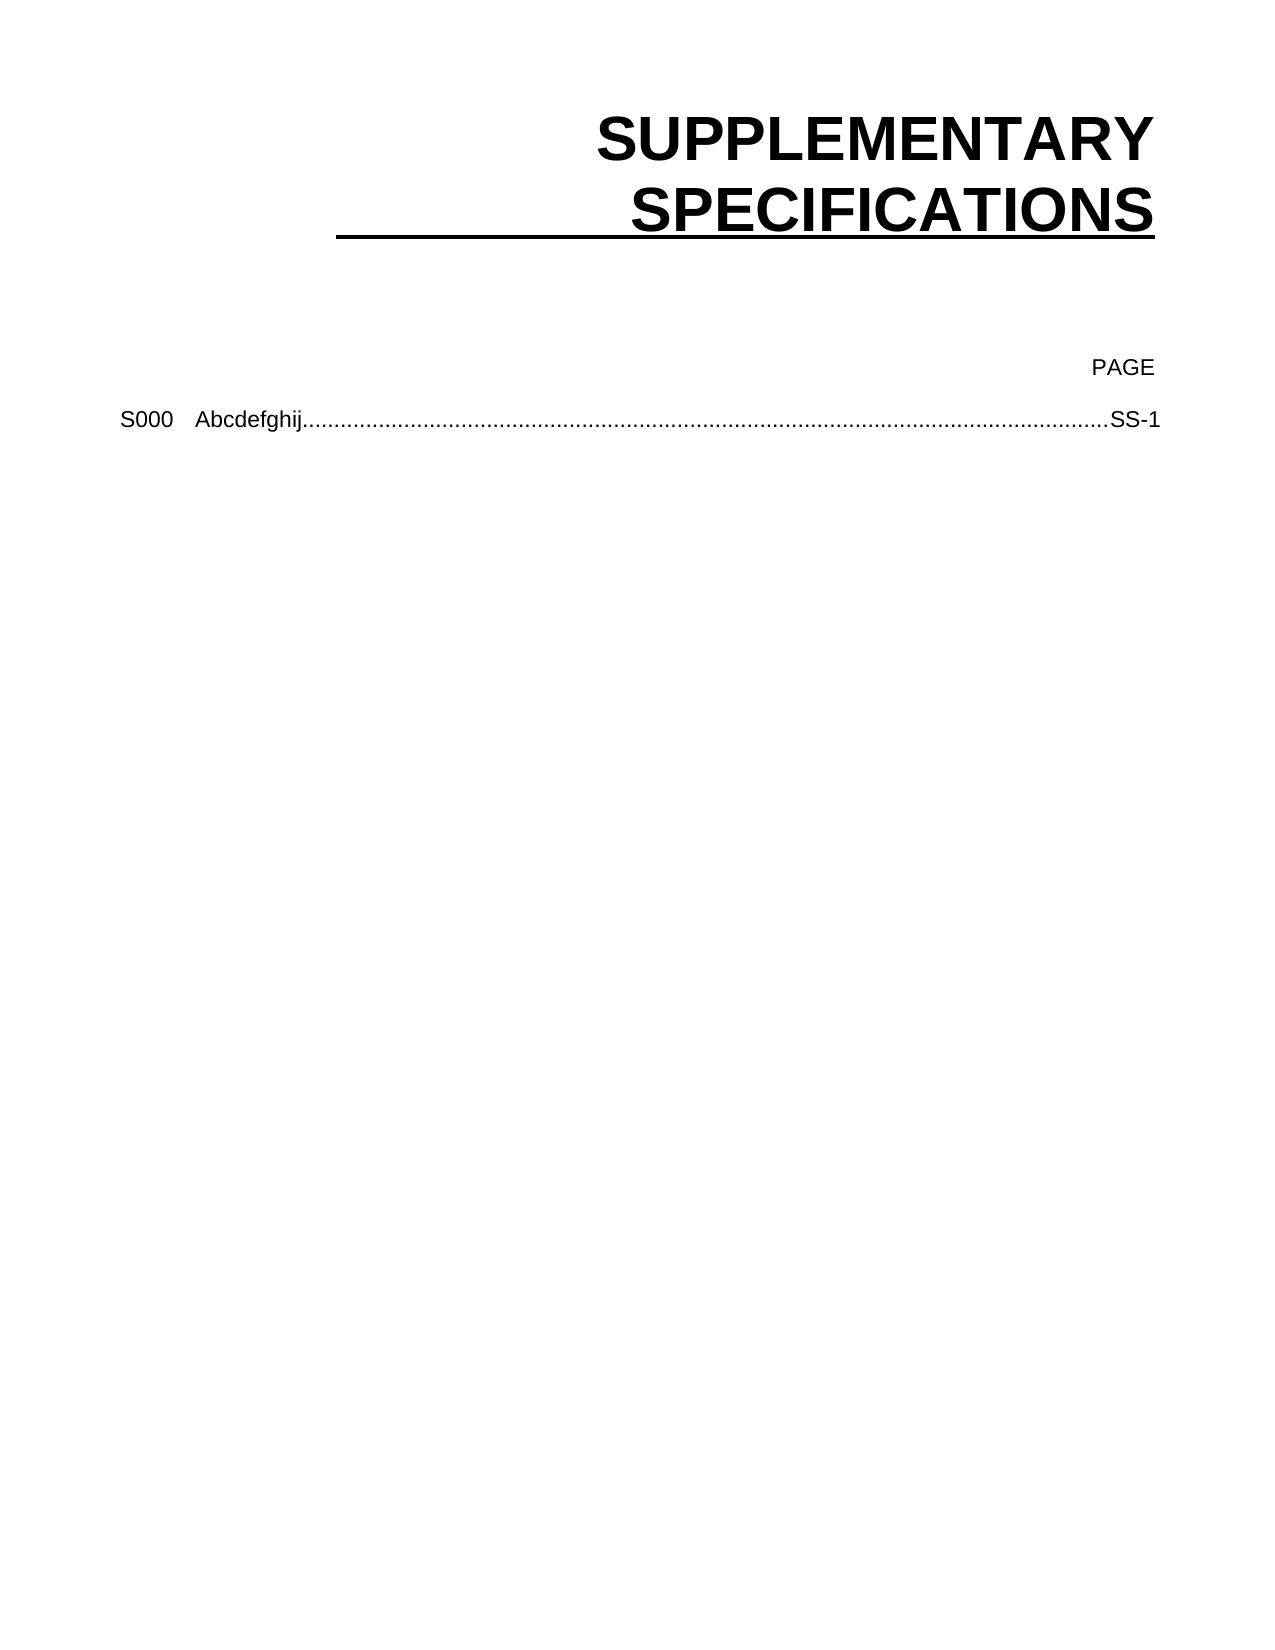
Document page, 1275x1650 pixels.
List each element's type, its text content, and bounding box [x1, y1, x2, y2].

text S000 Abcdefghij SS-1 [120, 406, 1155, 433]
text SUPPLEMENTARY [120, 101, 1155, 173]
text SPECIFICATIONS [120, 173, 1155, 245]
text PAGE [120, 354, 1155, 380]
